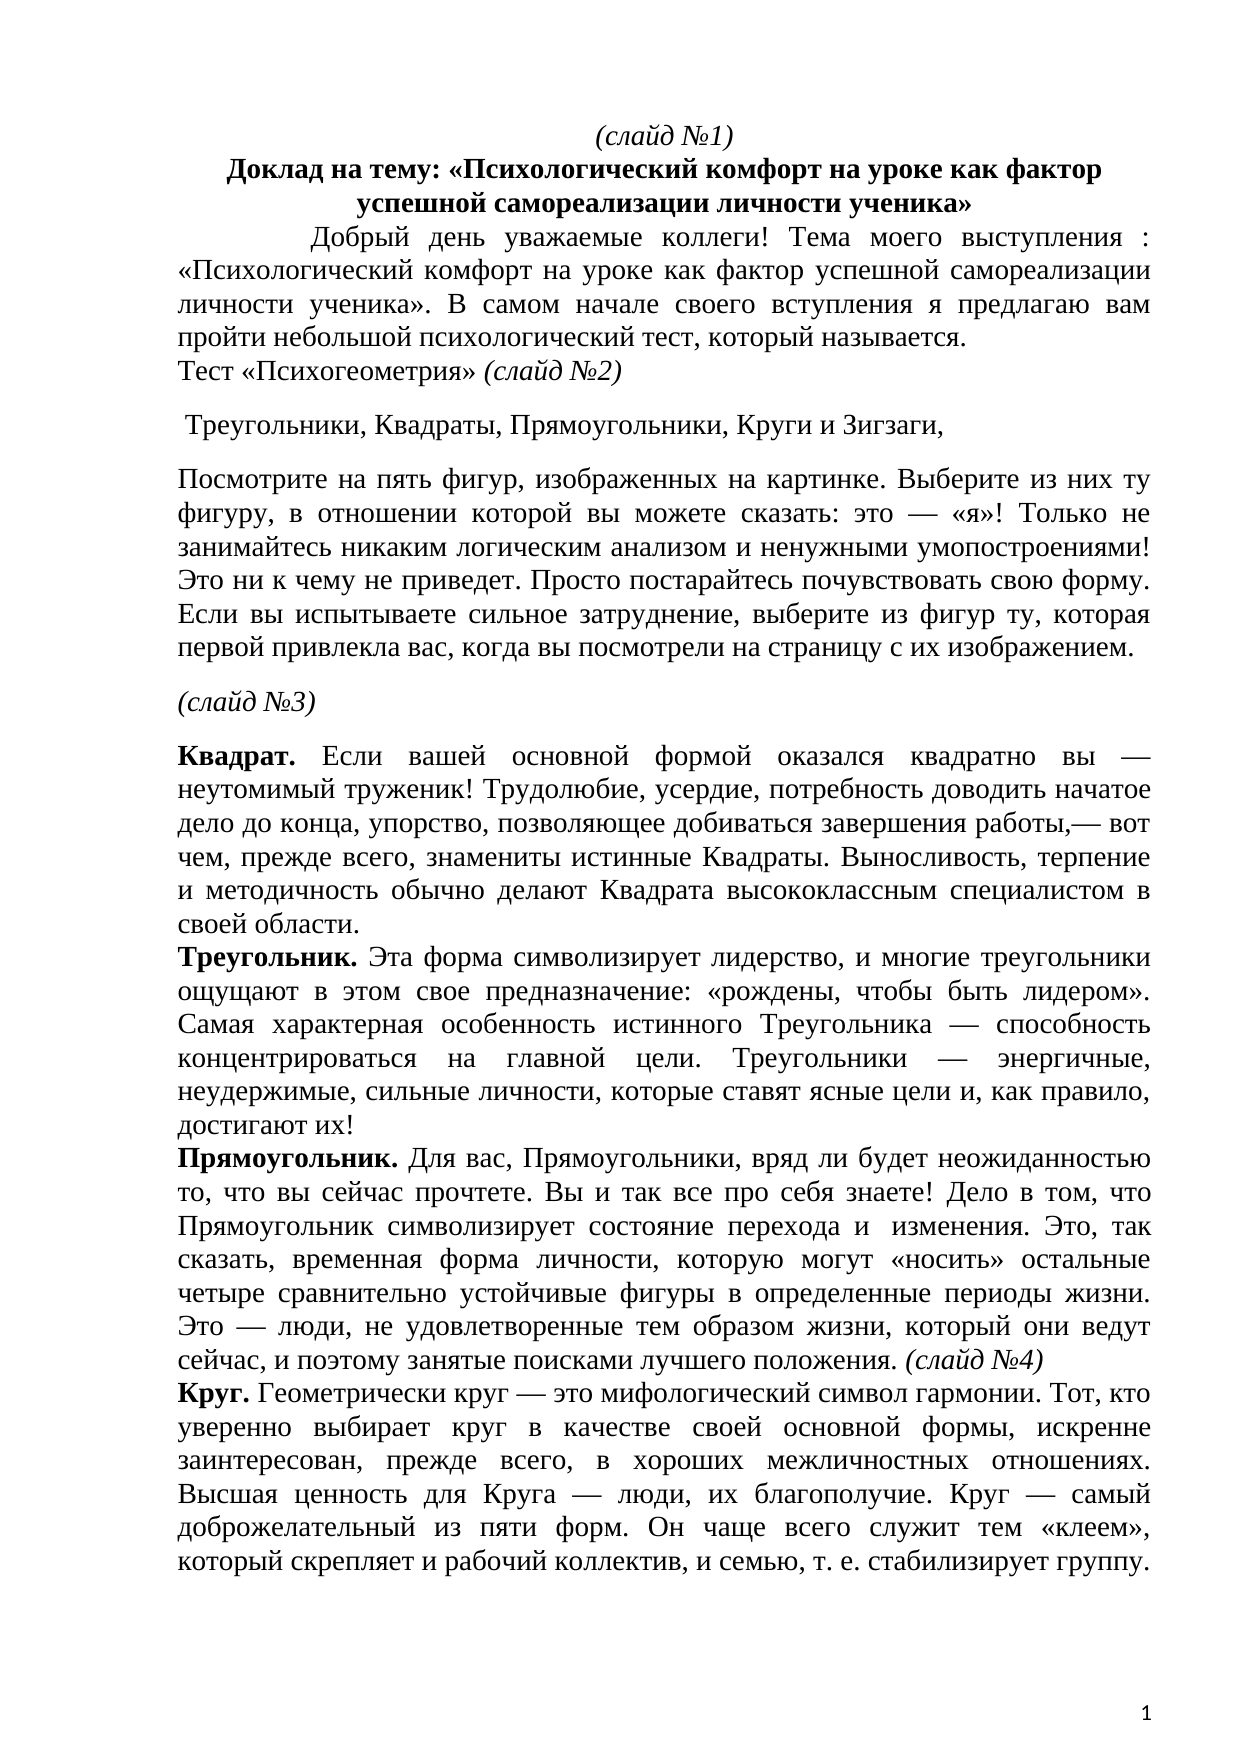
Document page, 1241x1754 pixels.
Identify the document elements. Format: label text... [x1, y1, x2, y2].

text (слайд №3) [177, 684, 1152, 717]
text Прямоугольник. Для вас, Прямоугольники, вряд ли будет неожиданностью то, что вы сейчас прочтете. Вы и так все про себя знаете! Дело в том, что Прямоугольник символизирует состояние перехода и изменения. Это, так сказать, временная форма личности, которую могут «носить» остальные четыре сравнительно устойчивые фигуры в определенные периоды жизни. Это — люди, не удовлетворенные тем образом жизни, который они ведут сейчас, и поэтому занятые поисками лучшего положения. (слайд №4) [177, 1141, 1152, 1375]
text Тест «Психогеометрия» (слайд №2) [177, 353, 1152, 386]
text Треугольник. Эта форма символизирует лидерство, и многие треугольники ощущают в этом свое предназначение: «рождены, чтобы быть лидером». Самая характерная особенность истинного Треугольника — способность концентрироваться на главной цели. Треугольники — энергичные, неудержимые, сильные личности, которые ставят ясные цели и, как правило, достигают их! [177, 939, 1152, 1141]
text Доклад на тему: «Психологический комфорт на уроке как фактор успешной самореализации личности ученика» [177, 152, 1152, 219]
text (слайд №1) [177, 118, 1152, 152]
text Квадрат. Если вашей основной формой оказался квадратно вы — неутомимый труженик! Трудолюбие, усердие, потребность доводить начатое дело до конца, упорство, позволяющее добиваться завершения работы,— вот чем, прежде всего, знамениты истинные Квадраты. Выносливость, терпение и методичность обычно делают Квадрата высококлассным специалистом в своей области. [177, 738, 1152, 939]
text Круг. Геометрически круг — это мифологический символ гармонии. Тот, кто уверенно выбирает круг в качестве своей основной формы, искренне заинтересован, прежде всего, в хороших межличностных отношениях. Высшая ценность для Круга — люди, их благополучие. Круг — самый доброжелательный из пяти форм. Он чаще всего служит тем «клеем», который скрепляет и рабочий коллектив, и семью, т. е. стабилизирует группу. [177, 1375, 1152, 1577]
text Добрый день уважаемые коллеги! Тема моего выступления : «Психологический комфорт на уроке как фактор успешной самореализации личности ученика». В самом начале своего вступления я предлагаю вам пройти небольшой психологический тест, который называется. [177, 219, 1152, 353]
text Посмотрите на пять фигур, изображенных на картинке. Выберите из них ту фигуру, в отношении которой вы можете сказать: это — «я»! Только не занимайтесь никаким логическим анализом и ненужными умопостроениями! Это ни к чему не приведет. Просто постарайтесь почувствовать свою форму. Если вы испытываете сильное затруднение, выберите из фигур ту, которая первой привлекла вас, когда вы посмотрели на страницу с их изображением. [177, 462, 1152, 663]
text Треугольники, Квадраты, Прямоугольники, Круги и Зигзаги, [177, 407, 1152, 441]
